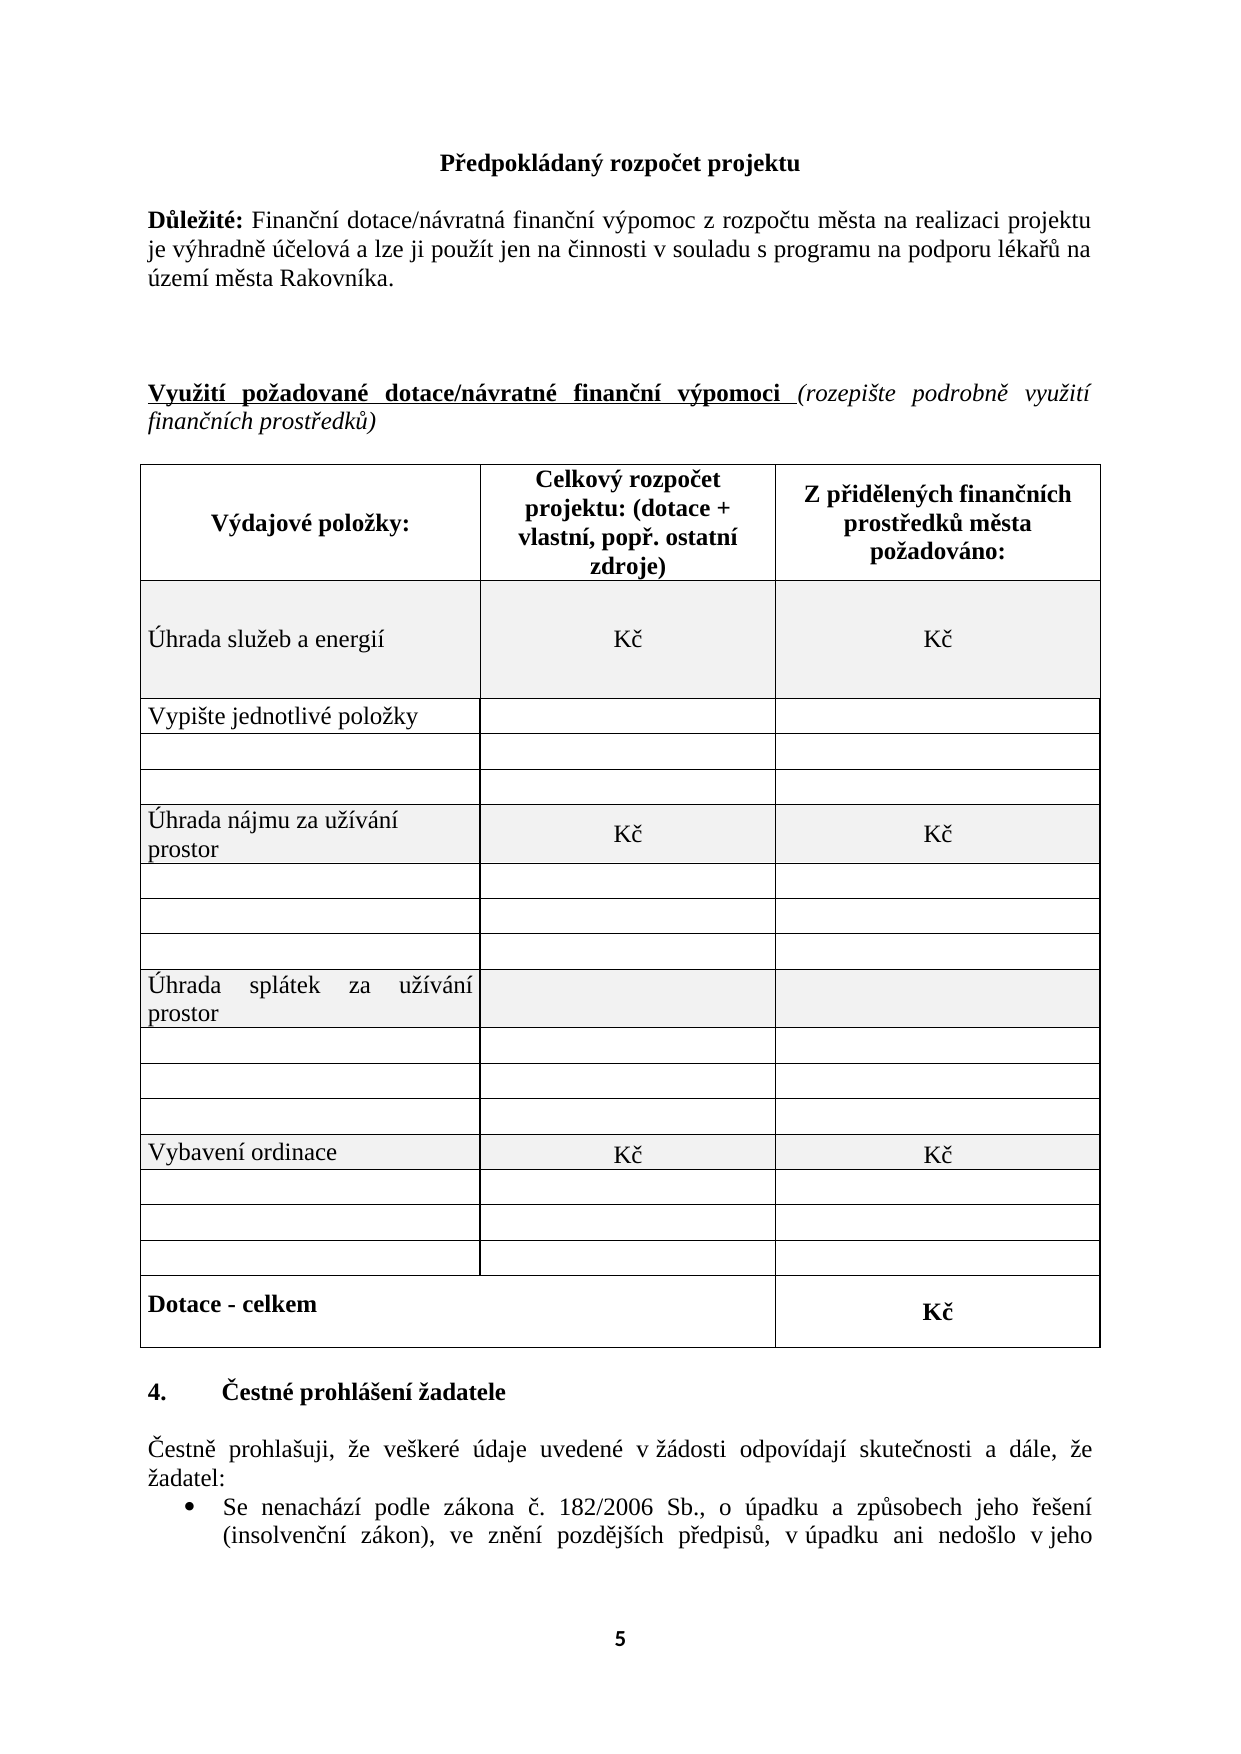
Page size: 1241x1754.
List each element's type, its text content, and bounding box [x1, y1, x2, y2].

table_cell [776, 699, 1099, 733]
table_cell Kč [481, 581, 775, 698]
table_cell [776, 1241, 1099, 1275]
table_cell Kč [776, 581, 1100, 698]
text Využití požadované dotace/návratné finanční výpomoci (rozepište podrobně využití finančních prostředků) [148, 378, 1092, 435]
table_cell [776, 1099, 1099, 1133]
table_cell [141, 1028, 479, 1063]
table_cell [141, 1099, 479, 1133]
table_cell [776, 770, 1099, 804]
table_cell Úhrada splátek za užívání prostor [141, 970, 479, 1027]
table_cell Úhrada služeb a energií [141, 581, 480, 698]
table_cell [776, 1205, 1099, 1240]
table_cell [481, 734, 775, 768]
table_cell [141, 1170, 479, 1204]
table_cell [776, 934, 1099, 969]
table_cell [776, 1170, 1099, 1204]
table_header Celkový rozpočet projektu: (dotace + vlastní, popř. ostatní zdroje) [481, 465, 775, 579]
table_cell Vypište jednotlivé položky [141, 699, 479, 733]
table_cell Kč [481, 1135, 775, 1169]
table_cell Kč [481, 805, 775, 862]
text Čestně prohlašuji, že veškeré údaje uvedené v žádosti odpovídají skutečnosti a dále, že žadatel: [148, 1434, 1092, 1492]
table_cell [776, 734, 1099, 768]
table_cell [481, 1099, 775, 1133]
table_cell Kč [776, 805, 1099, 862]
table_cell [776, 1064, 1099, 1098]
table_cell [141, 1205, 479, 1240]
table_cell [481, 1205, 775, 1240]
table_cell [776, 899, 1099, 933]
table_cell Kč [776, 1276, 1099, 1347]
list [185, 1492, 1092, 1549]
table_cell Kč [776, 1135, 1099, 1169]
table_cell [481, 864, 775, 898]
table_cell [481, 1028, 775, 1063]
table_header Výdajové položky: [141, 465, 480, 579]
list Čestné prohlášení žadatele [148, 1377, 1092, 1406]
text Předpokládaný rozpočet projektu [148, 148, 1092, 176]
table_cell Úhrada nájmu za užívání prostor [141, 805, 479, 862]
table_cell [141, 1064, 479, 1098]
table_cell [481, 1170, 775, 1204]
table_cell [141, 1241, 479, 1275]
table_cell [776, 970, 1099, 1027]
table_cell [776, 1028, 1099, 1063]
table_cell [481, 1064, 775, 1098]
table_cell [481, 770, 775, 804]
text Důležité: Finanční dotace/návratná finanční výpomoc z rozpočtu města na realizaci projektu je výhradně účelová a lze ji použít jen na činnosti v souladu s programu na podporu lékařů na území města Rakovníka. [148, 205, 1092, 291]
table_cell [481, 1241, 775, 1275]
table_cell [141, 899, 479, 933]
table_cell [481, 970, 775, 1027]
table_cell [481, 699, 775, 733]
table_cell [141, 864, 479, 898]
table_cell [481, 899, 775, 933]
table_cell [481, 934, 775, 969]
table_cell [776, 864, 1099, 898]
table_cell [141, 734, 479, 768]
table_header Z přidělených finančních prostředků města požadováno: [776, 465, 1100, 579]
table_cell [141, 934, 479, 969]
table_cell [141, 770, 479, 804]
table_cell Vybavení ordinace [141, 1135, 479, 1169]
table_cell Dotace - celkem [141, 1276, 775, 1347]
